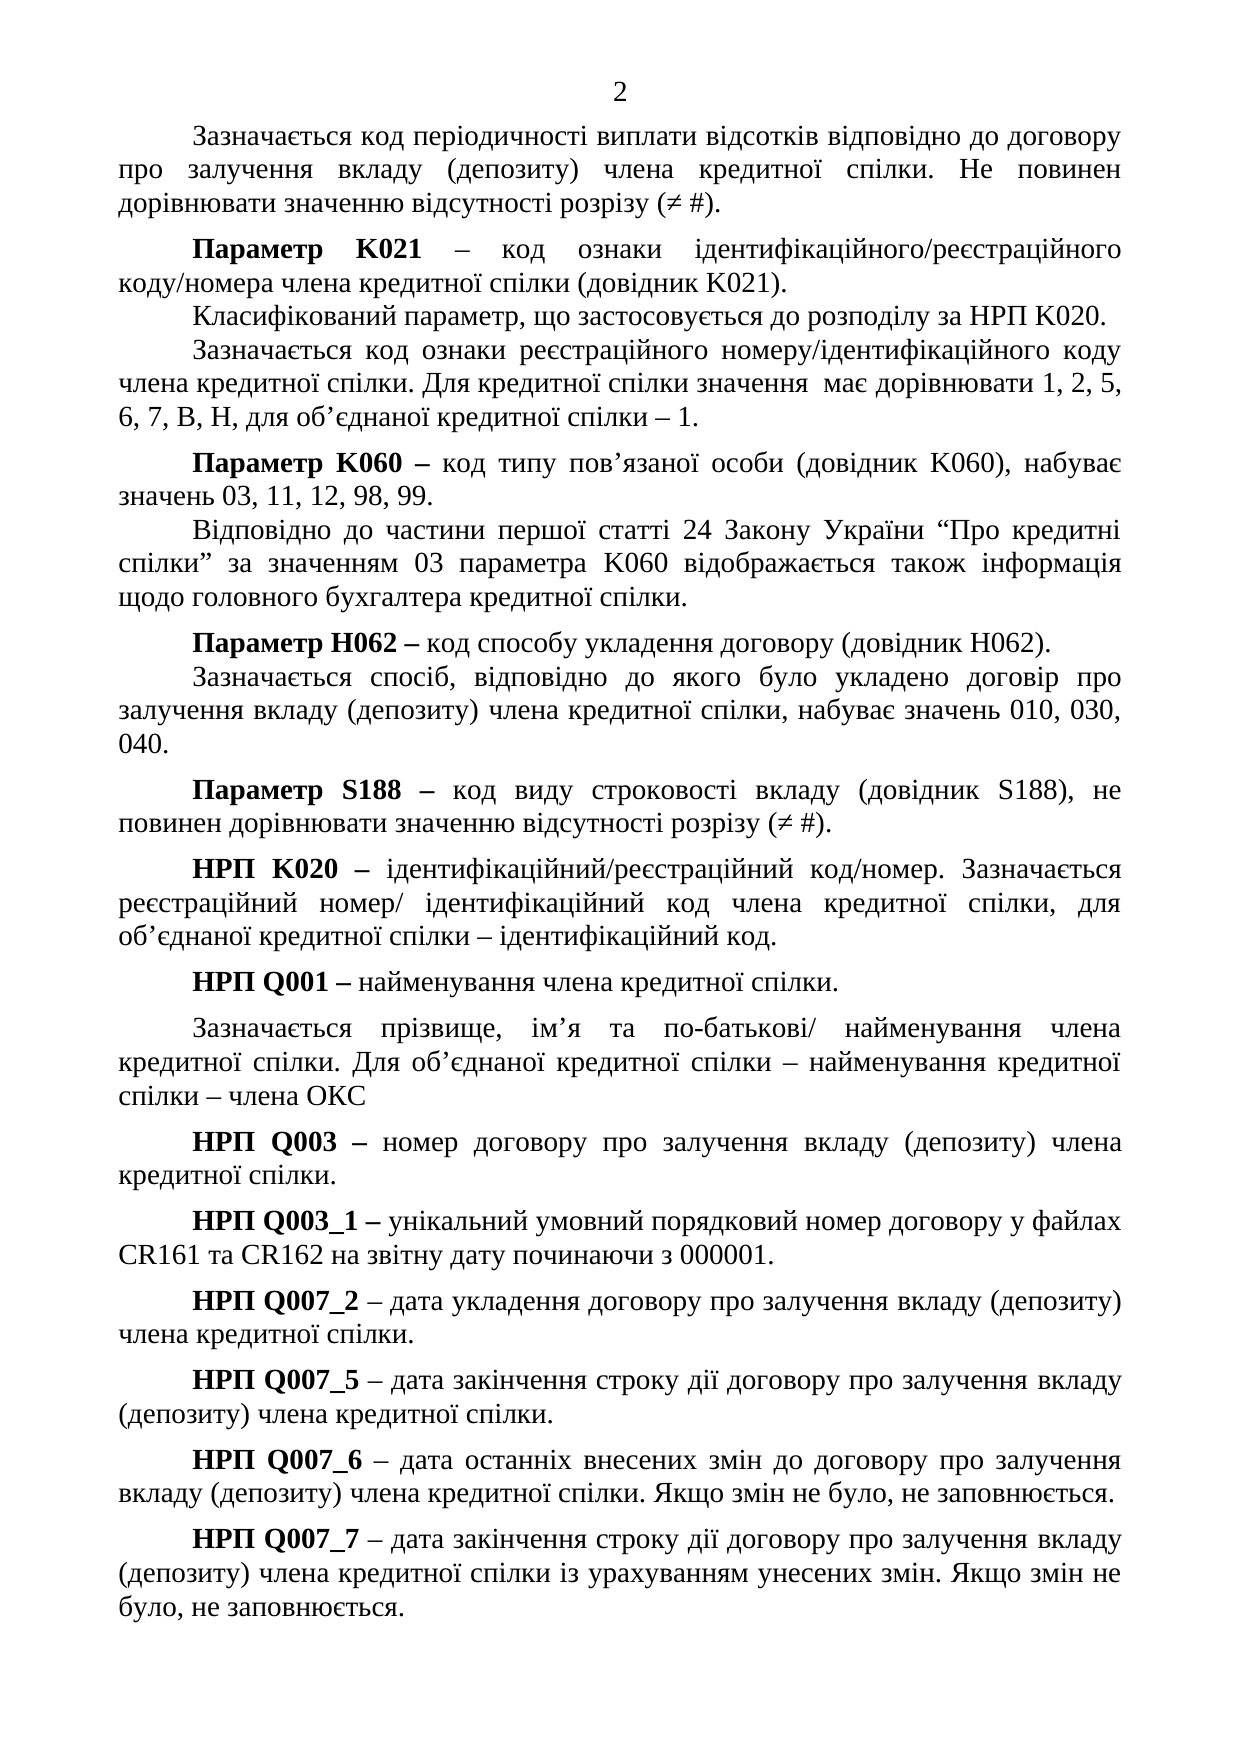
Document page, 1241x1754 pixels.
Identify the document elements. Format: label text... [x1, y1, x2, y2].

text Параметр H062 – код способу укладення договору (довідник H062). [118, 625, 1122, 659]
text Зазначається прізвище, ім’я та по-батькові/ найменування члена кредитної спілки. Для об’єднаної кредитної спілки – найменування кредитної спілки – члена ОКС [118, 1011, 1122, 1111]
text НРП Q007_2 – дата укладення договору про залучення вкладу (депозиту) члена кредитної спілки. [118, 1283, 1122, 1350]
list Зазначається код періодичності виплати відсотків відповідно до договору про залучення вкладу (депозиту) члена кредитної спілки. Не повинен дорівнювати значенню відсутності розрізу (≠ #). [118, 118, 1122, 219]
text Параметр K021 – код ознаки ідентифікаційного/реєстраційного коду/номера члена кредитної спілки (довідник K021). [118, 231, 1122, 298]
text Параметр S188 – код виду строковості вкладу (довідник S188), не повинен дорівнювати значенню відсутності розрізу (≠ #). [118, 772, 1122, 839]
text НРП Q007_6 – дата останніх внесених змін до договору про залучення вкладу (депозиту) члена кредитної спілки. Якщо змін не було, не заповнюється. [118, 1442, 1122, 1509]
text НРП Q007_5 – дата закінчення строку дії договору про залучення вкладу (депозиту) члена кредитної спілки. [118, 1362, 1122, 1429]
text Параметр K060 – код типу пов’язаної особи (довідник K060), набуває значень 03, 11, 12, 98, 99. [118, 445, 1122, 512]
text НРП K020 – ідентифікаційний/реєстраційний код/номер. Зазначається реєстраційний номер/ ідентифікаційний код члена кредитної спілки, для об’єднаної кредитної спілки – ідентифікаційний код. [118, 851, 1122, 952]
text Класифікований параметр, що застосовується до розподілу за НРП K020. [118, 298, 1122, 332]
text НРП Q007_7 – дата закінчення строку дії договору про залучення вкладу (депозиту) члена кредитної спілки із урахуванням унесених змін. Якщо змін не було, не заповнюється. [118, 1522, 1122, 1622]
text НРП Q001 – найменування члена кредитної спілки. [118, 964, 1122, 998]
text НРП Q003 – номер договору про залучення вкладу (депозиту) члена кредитної спілки. [118, 1124, 1122, 1191]
text Зазначається спосіб, відповідно до якого було укладено договір про залучення вкладу (депозиту) члена кредитної спілки, набуває значень 010, 030, 040. [118, 659, 1122, 759]
text Зазначається код ознаки реєстраційного номеру/ідентифікаційного коду члена кредитної спілки. Для кредитної спілки значення має дорівнювати 1, 2, 5, 6, 7, В, Н, для об’єднаної кредитної спілки – 1. [118, 332, 1122, 432]
text Відповідно до частини першої статті 24 Закону України “Про кредитні спілки” за значенням 03 параметра K060 відображається також інформація щодо головного бухгалтера кредитної спілки. [118, 512, 1122, 613]
text НРП Q003_1 – унікальний умовний порядковий номер договору у файлах CR161 та CR162 на звітну дату починаючи з 000001. [118, 1203, 1122, 1270]
